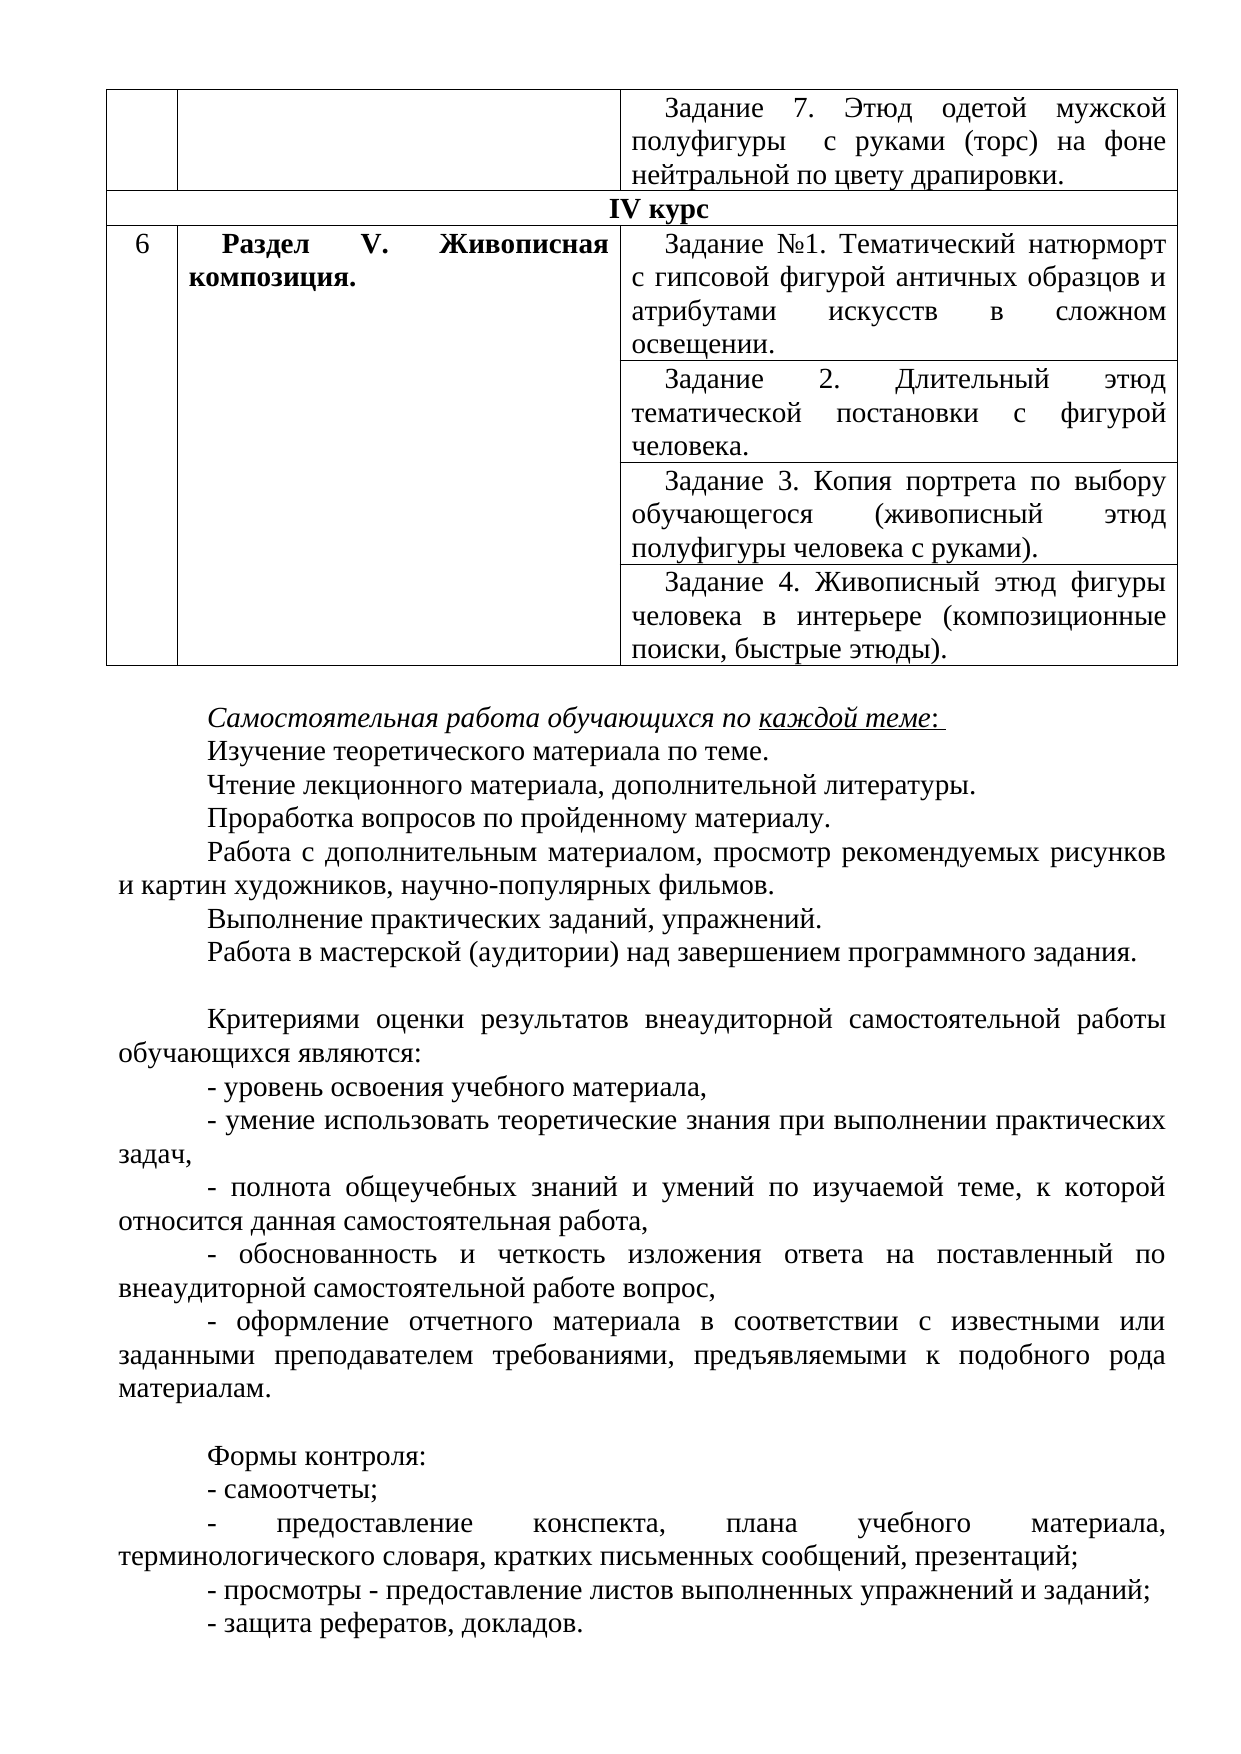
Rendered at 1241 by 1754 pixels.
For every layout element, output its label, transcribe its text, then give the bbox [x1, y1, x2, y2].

table_cell Задание 7. Этюд одетой мужской полуфигуры с руками (торс) на фоне нейтральной по цвету драпировки. [621, 90, 1177, 190]
text - обоснованность и четкость изложения ответа на поставленный по внеаудиторной самостоятельной работе вопрос, [118, 1236, 1167, 1303]
table_cell Раздел V. Живописная композиция. [178, 226, 620, 665]
table_cell IV курс [107, 191, 1177, 225]
text - защита рефератов, докладов. [118, 1605, 1167, 1639]
text - просмотры - предоставление листов выполненных упражнений и заданий; [118, 1572, 1167, 1605]
text - самоотчеты; [118, 1471, 1167, 1505]
text Формы контроля: [118, 1438, 1167, 1471]
text Работа в мастерской (аудитории) над завершением программного задания. [118, 934, 1167, 968]
text Выполнение практических заданий, упражнений. [118, 901, 1167, 934]
text Самостоятельная работа обучающихся по каждой теме: [118, 700, 1167, 733]
table_cell Задание №1. Тематический натюрморт с гипсовой фигурой античных образцов и атрибутами искусств в сложном освещении. [621, 226, 1177, 360]
text - оформление отчетного материала в соответствии с известными или заданными преподавателем требованиями, предъявляемыми к подобного рода материалам. [118, 1303, 1167, 1404]
text Критериями оценки результатов внеаудиторной самостоятельной работы обучающихся являются: [118, 1002, 1167, 1069]
text - полнота общеучебных знаний и умений по изучаемой теме, к которой относится данная самостоятельная работа, [118, 1169, 1167, 1236]
text Чтение лекционного материала, дополнительной литературы. [118, 767, 1167, 800]
text Проработка вопросов по пройденному материалу. [118, 800, 1167, 834]
text - умение использовать теоретические знания при выполнении практических задач, [118, 1102, 1167, 1169]
text Изучение теоретического материала по теме. [118, 733, 1167, 767]
text - предоставление конспекта, плана учебного материала, терминологического словаря, кратких письменных сообщений, презентаций; [118, 1505, 1167, 1572]
text - уровень освоения учебного материала, [118, 1069, 1167, 1102]
table_cell Задание 2. Длительный этюд тематической постановки с фигурой человека. [621, 361, 1177, 462]
table_cell Задание 3. Копия портрета по выбору обучающегося (живописный этюд полуфигуры человека с руками). [621, 463, 1177, 563]
text Работа с дополнительным материалом, просмотр рекомендуемых рисунков и картин художников, научно-популярных фильмов. [118, 834, 1167, 901]
table_cell 6 [107, 226, 177, 665]
table_cell Задание 4. Живописный этюд фигуры человека в интерьере (композиционные поиски, быстрые этюды). [621, 565, 1177, 665]
